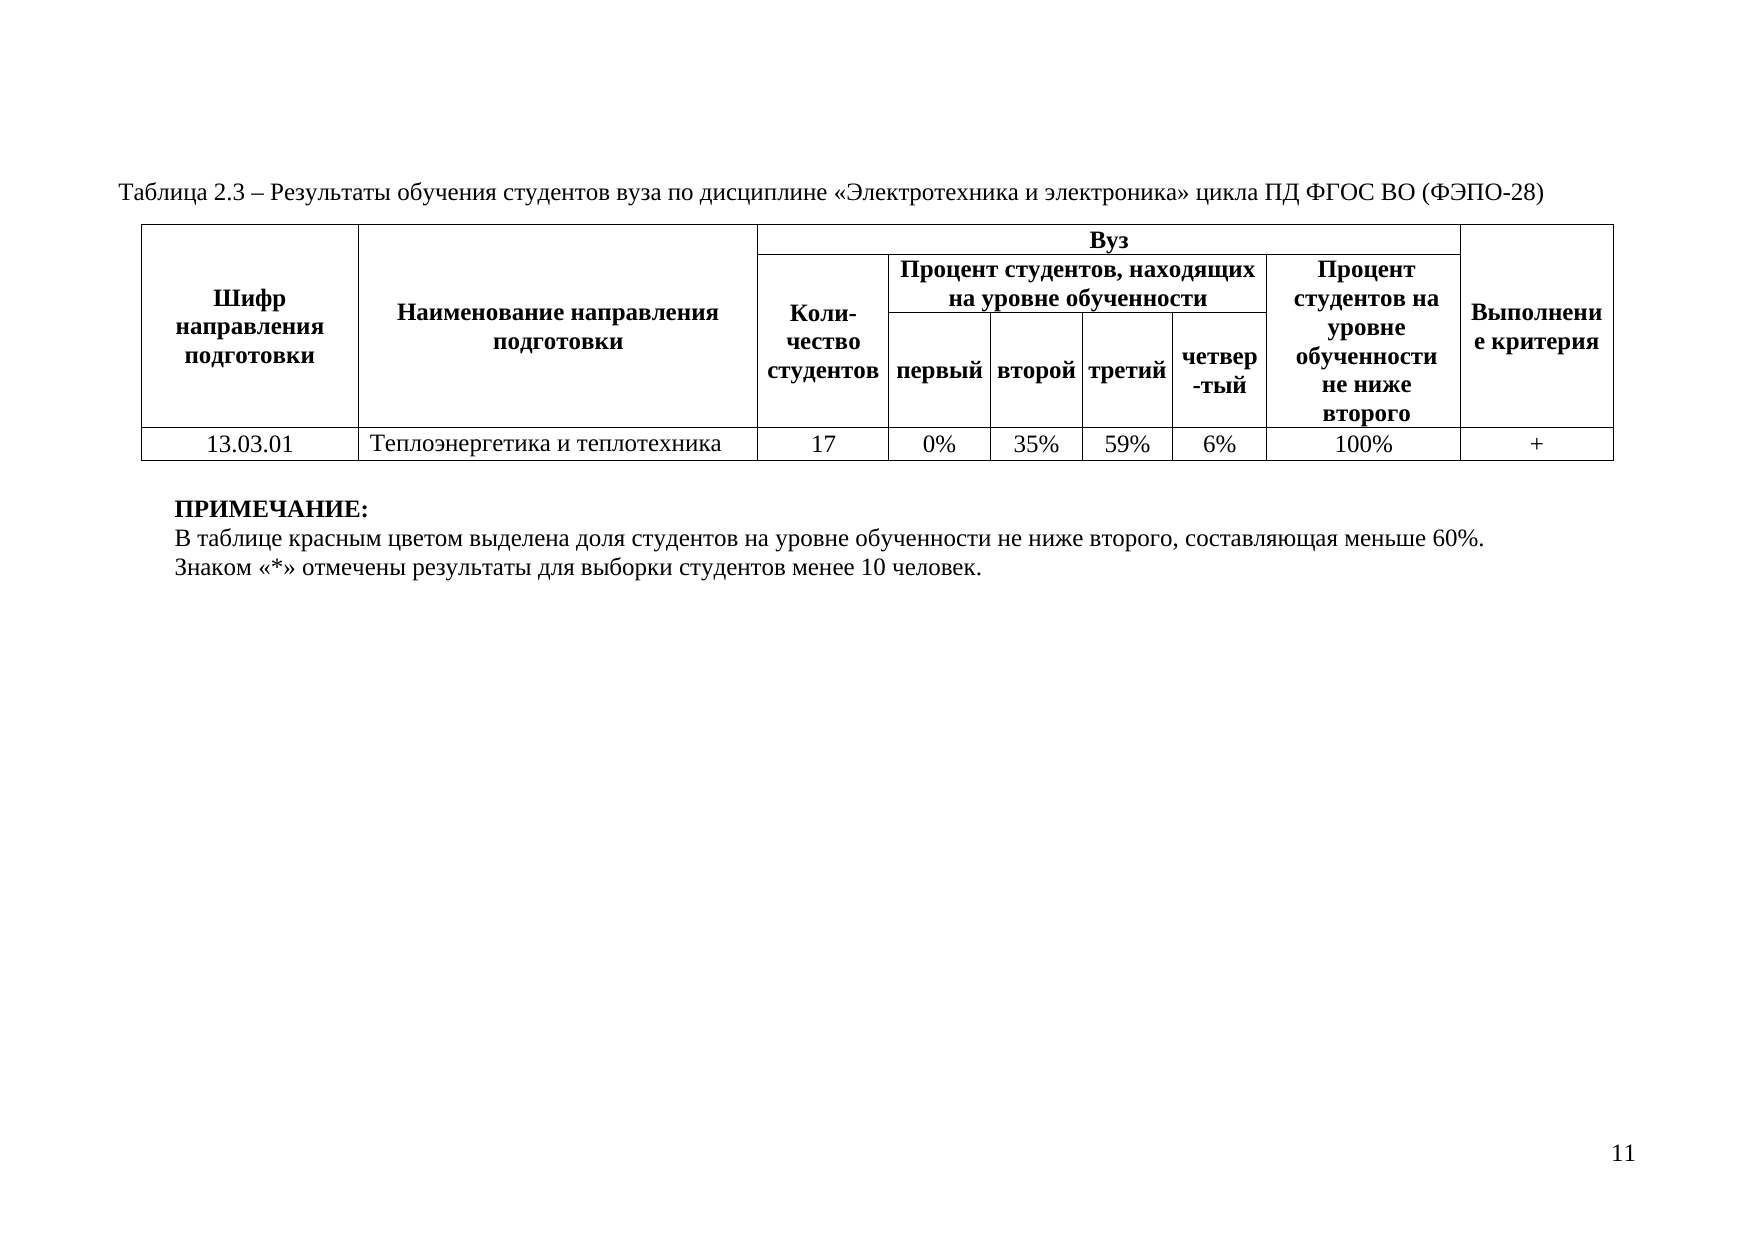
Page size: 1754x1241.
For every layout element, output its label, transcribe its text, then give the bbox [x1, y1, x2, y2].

table_cell 59% [1083, 428, 1172, 459]
table_cell 35% [991, 428, 1082, 459]
table_header Выполнение критерия [1461, 225, 1613, 427]
text ПРИМЕЧАНИЕ: [118, 494, 1636, 523]
table_cell 6% [1173, 428, 1266, 459]
table_cell 13.03.01 [142, 428, 358, 459]
table_cell первый [889, 313, 990, 427]
table_header Наименование направления подготовки [359, 225, 757, 427]
table_cell + [1461, 428, 1613, 459]
table_cell Теплоэнергетика и теплотехника [359, 428, 757, 459]
table_cell четвер-тый [1173, 313, 1266, 427]
text Таблица 2.3 – Результаты обучения студентов вуза по дисциплине «Электротехника и электроника» цикла ПД ФГОС ВО (ФЭПО-28) [118, 177, 1636, 206]
table_header Вуз [758, 225, 1460, 253]
table_cell второй [991, 313, 1082, 427]
table_cell 17 [758, 428, 888, 459]
table_cell Процент студентов, находящих на уровне обученности [889, 255, 1266, 312]
table_cell 0% [889, 428, 990, 459]
table_header Шифр направления подготовки [142, 225, 358, 427]
table_cell Процент студентов на уровне обученности не ниже второго [1267, 255, 1460, 427]
text Знаком «*» отмечены результаты для выборки студентов менее 10 человек. [118, 552, 1636, 580]
table_cell Коли-чество студентов [758, 255, 888, 427]
text В таблице красным цветом выделена доля студентов на уровне обученности не ниже второго, составляющая меньше 60%. [118, 523, 1636, 552]
table_cell третий [1083, 313, 1172, 427]
table_cell 100% [1267, 428, 1460, 459]
